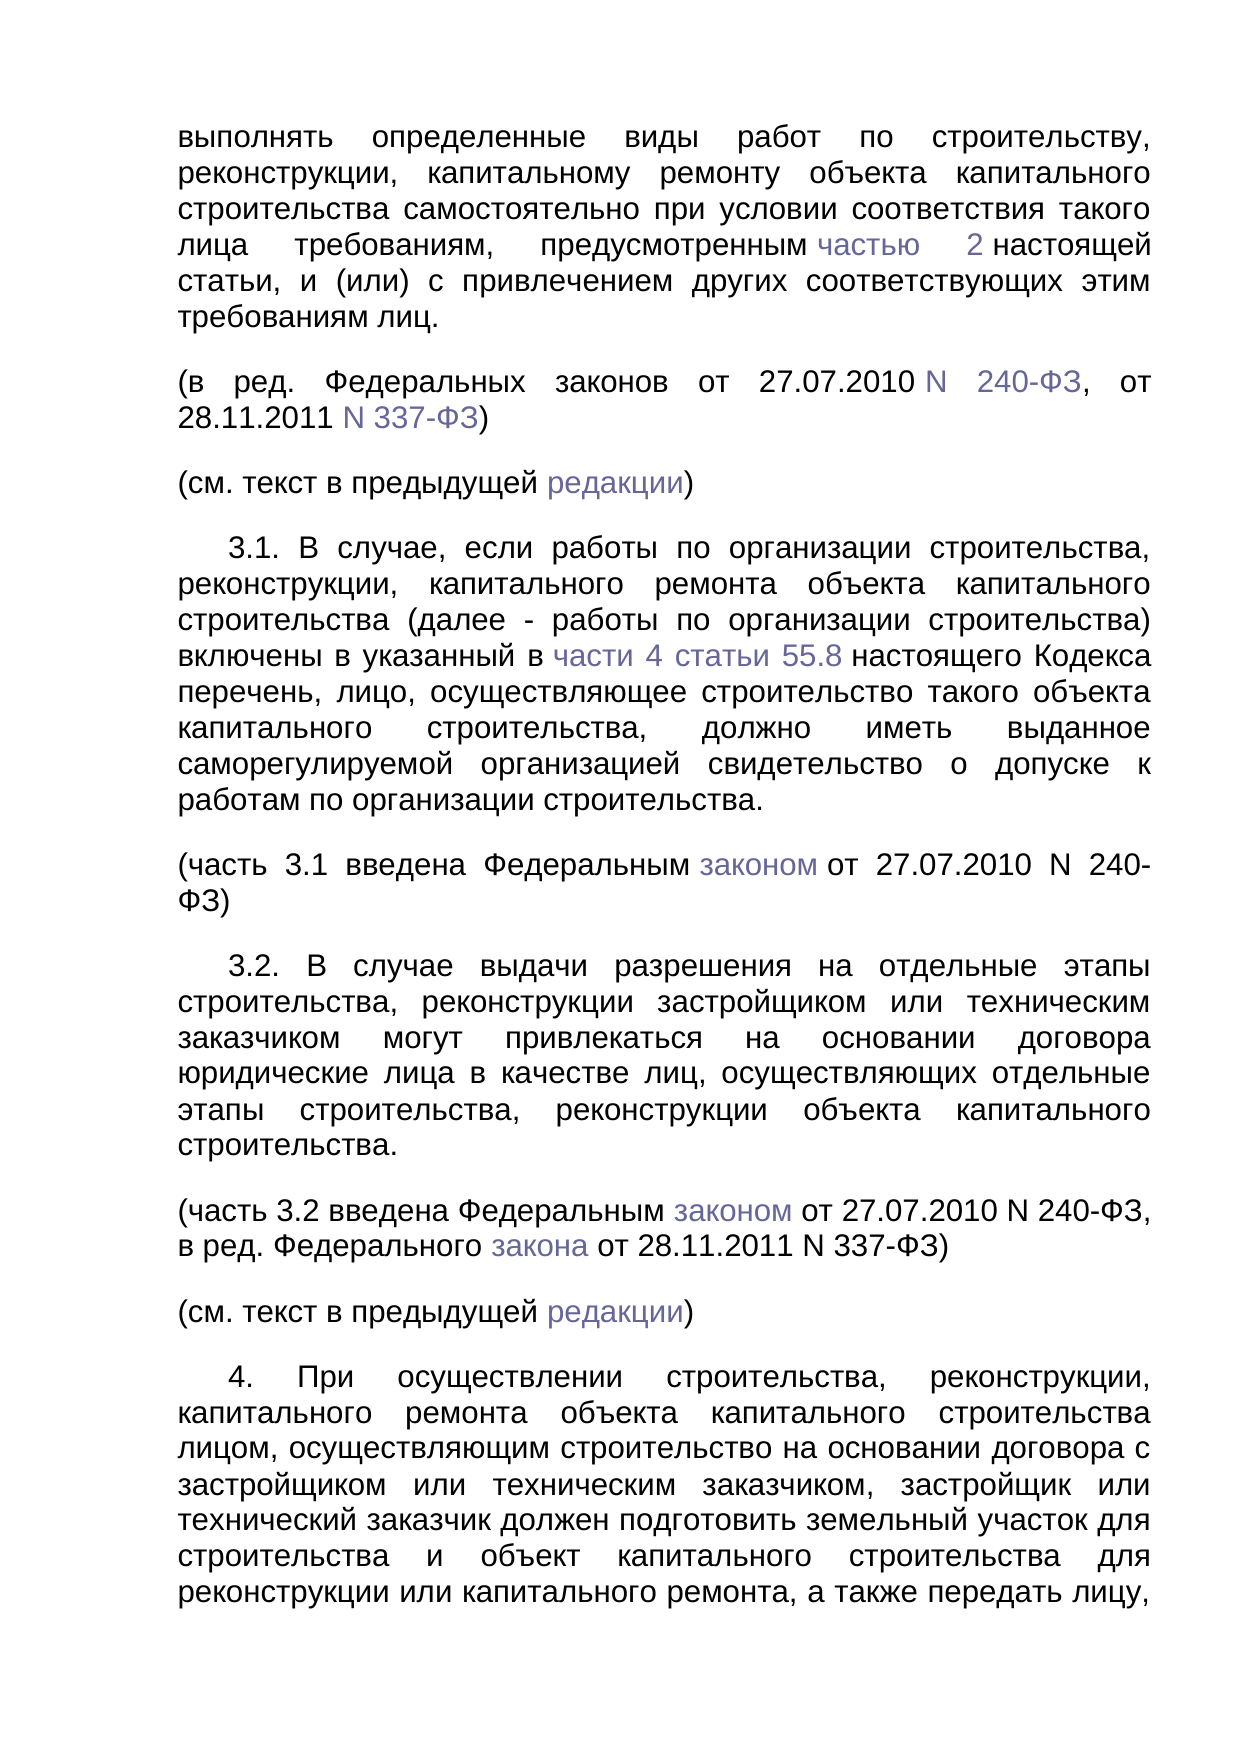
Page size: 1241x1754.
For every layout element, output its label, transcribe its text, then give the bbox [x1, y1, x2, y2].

text (часть 3.2 введена Федеральным законом от 27.07.2010 N 240-ФЗ, в ред. Федерального закона от 28.11.2011 N 337-ФЗ) [177, 1192, 1152, 1263]
text 3.2. В случае выдачи разрешения на отдельные этапы строительства, реконструкции застройщиком или техническим заказчиком могут привлекаться на основании договора юридические лица в качестве лиц, осуществляющих отдельные этапы строительства, реконструкции объекта капитального строительства. [177, 947, 1152, 1162]
text 3.1. В случае, если работы по организации строительства, реконструкции, капитального ремонта объекта капитального строительства (далее - работы по организации строительства) включены в указанный в части 4 статьи 55.8 настоящего Кодекса перечень, лицо, осуществляющее строительство такого объекта капитального строительства, должно иметь выданное саморегулируемой организацией свидетельство о допуске к работам по организации строительства. [177, 529, 1152, 817]
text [177, 1358, 1152, 1609]
text (в ред. Федеральных законов от 27.07.2010 N 240-ФЗ, от 28.11.2011 N 337-ФЗ) [177, 363, 1152, 435]
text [177, 118, 1152, 334]
text (см. текст в предыдущей редакции) [177, 464, 1152, 500]
text (см. текст в предыдущей редакции) [177, 1293, 1152, 1328]
text (часть 3.1 введена Федеральным законом от 27.07.2010 N 240-ФЗ) [177, 846, 1152, 918]
